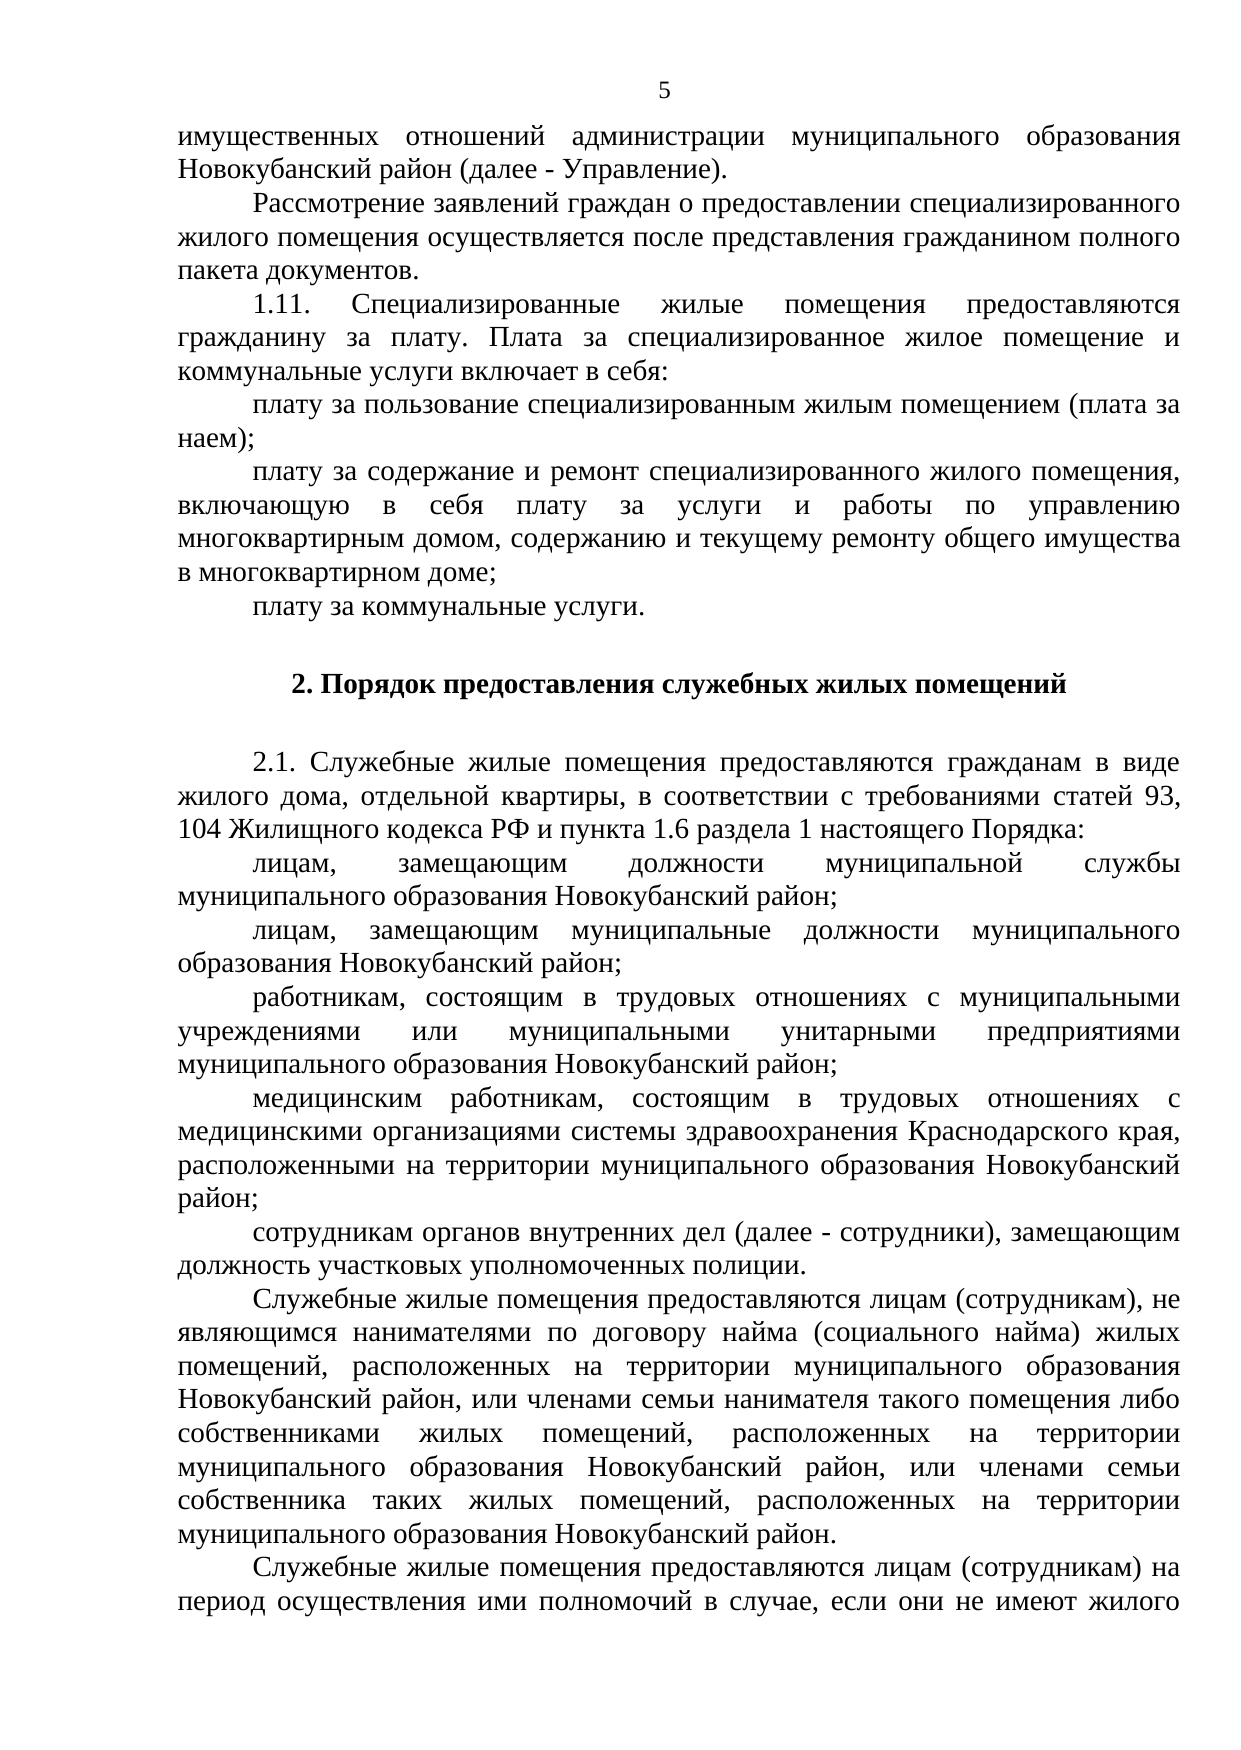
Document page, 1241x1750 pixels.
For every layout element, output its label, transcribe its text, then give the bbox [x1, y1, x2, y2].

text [177, 1549, 1181, 1616]
text медицинским работникам, состоящим в трудовых отношениях с медицинскими организациями системы здравоохранения Краснодарского края, расположенными на территории муниципального образования Новокубанский район; [177, 1080, 1181, 1214]
text плату за коммунальные услуги. [177, 588, 1181, 621]
text Служебные жилые помещения предоставляются лицам (сотрудникам), не являющимся нанимателями по договору найма (социального найма) жилых помещений, расположенных на территории муниципального образования Новокубанский район, или членами семьи нанимателя такого помещения либо собственниками жилых помещений, расположенных на территории муниципального образования Новокубанский район, или членами семьи собственника таких жилых помещений, расположенных на территории муниципального образования Новокубанский район. [177, 1281, 1181, 1549]
text лицам, замещающим должности муниципальной службы муниципального образования Новокубанский район; [177, 845, 1181, 912]
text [177, 118, 1181, 185]
text лицам, замещающим муниципальные должности муниципального образования Новокубанский район; [177, 912, 1181, 979]
text плату за пользование специализированным жилым помещением (плата за наем); [177, 386, 1181, 453]
text Рассмотрение заявлений граждан о предоставлении специализированного жилого помещения осуществляется после представления гражданином полного пакета документов. [177, 185, 1181, 286]
text работникам, состоящим в трудовых отношениях с муниципальными учреждениями или муниципальными унитарными предприятиями муниципального образования Новокубанский район; [177, 979, 1181, 1080]
text плату за содержание и ремонт специализированного жилого помещения, включающую в себя плату за услуги и работы по управлению многоквартирным домом, содержанию и текущему ремонту общего имущества в многоквартирном доме; [177, 453, 1181, 588]
text сотрудникам органов внутренних дел (далее - сотрудники), замещающим должность участковых уполномоченных полиции. [177, 1214, 1181, 1281]
subtitle 2. Порядок предоставления служебных жилых помещений [177, 666, 1181, 699]
text 2.1. Служебные жилые помещения предоставляются гражданам в виде жилого дома, отдельной квартиры, в соответствии с требованиями статей 93, 104 Жилищного кодекса РФ и пункта 1.6 раздела 1 настоящего Порядка: [177, 744, 1181, 845]
text 1.11. Специализированные жилые помещения предоставляются гражданину за плату. Плата за специализированное жилое помещение и коммунальные услуги включает в себя: [177, 286, 1181, 386]
